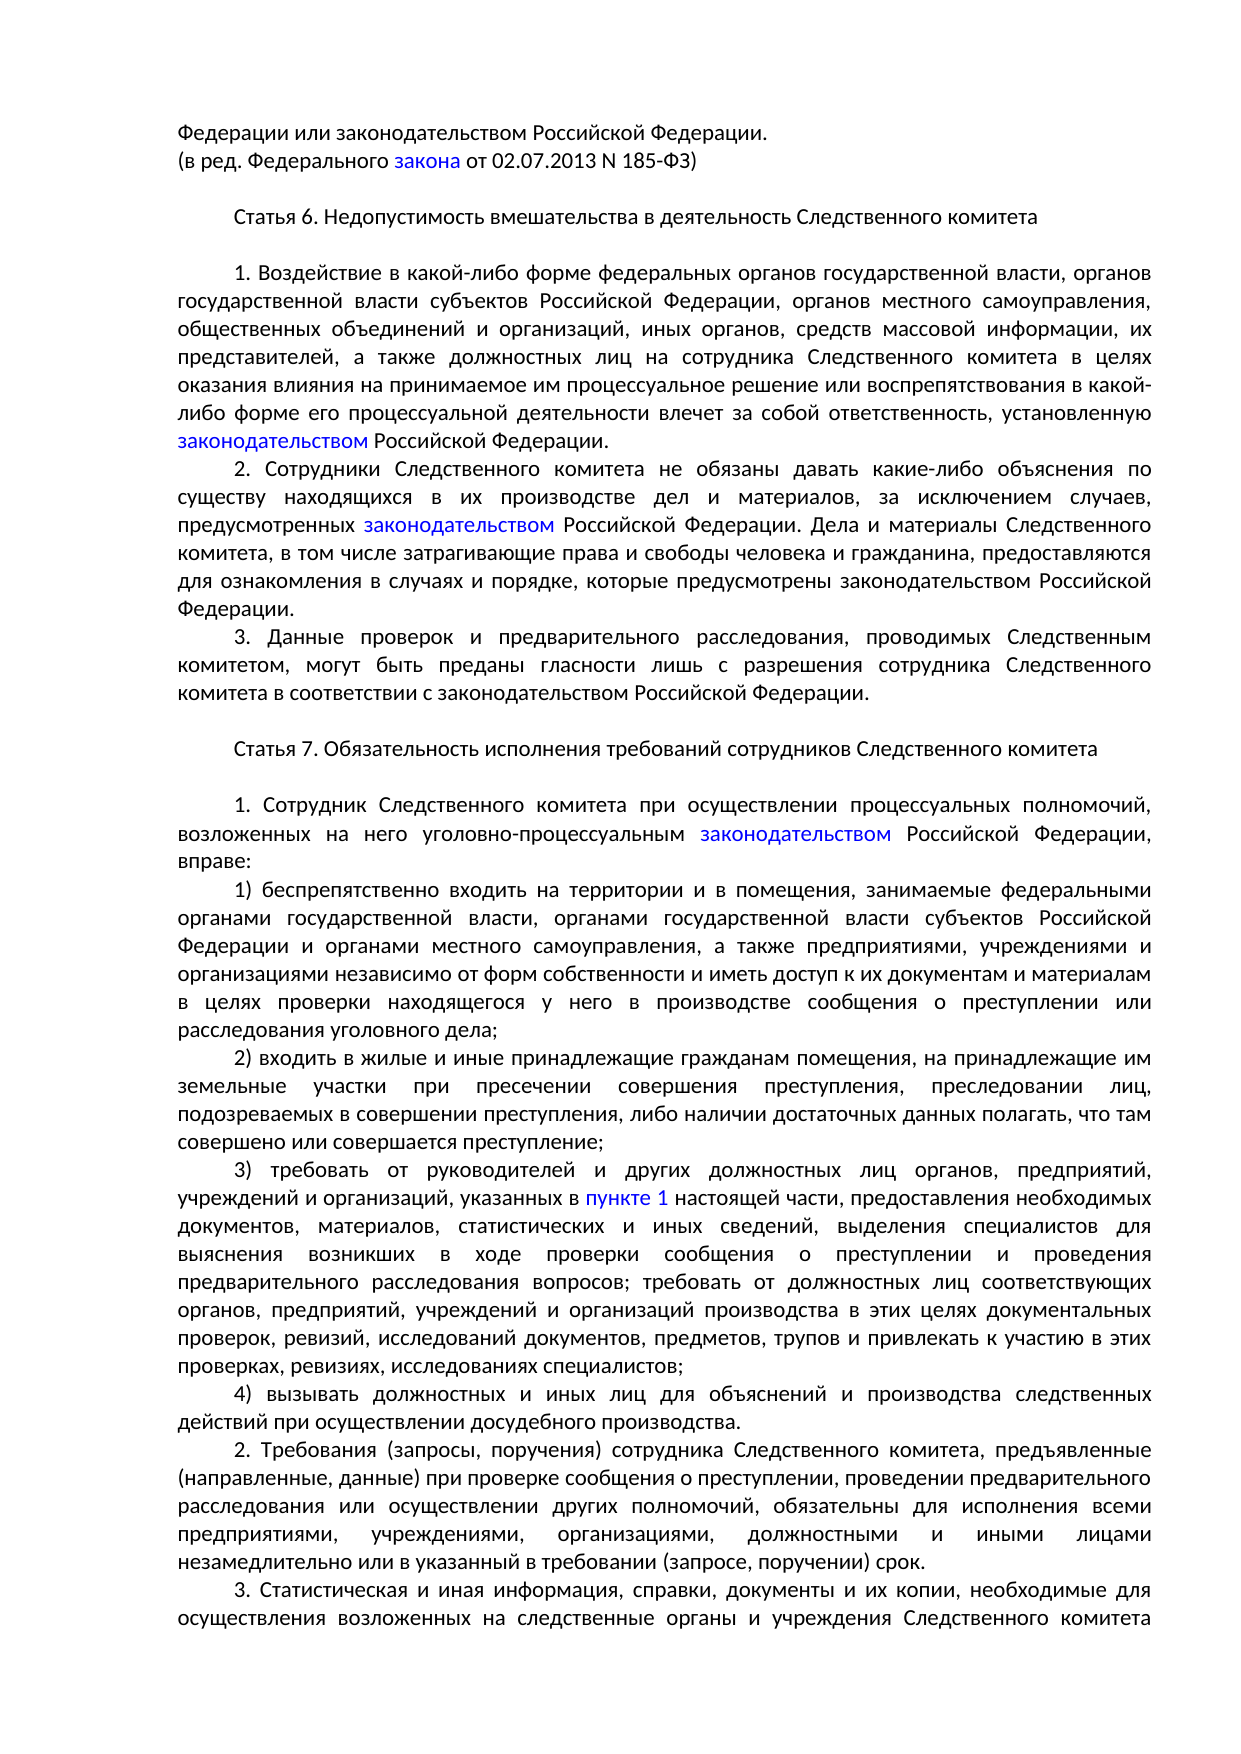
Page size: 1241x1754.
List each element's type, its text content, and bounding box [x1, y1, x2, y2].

text 2. Требования (запросы, поручения) сотрудника Следственного комитета, предъявленные (направленные, данные) при проверке сообщения о преступлении, проведении предварительного расследования или осуществлении других полномочий, обязательны для исполнения всеми предприятиями, учреждениями, организациями, должностными и иными лицами незамедлительно или в указанный в требовании (запросе, поручении) срок. [177, 1435, 1152, 1575]
text 4) вызывать должностных и иных лиц для объяснений и производства следственных действий при осуществлении досудебного производства. [177, 1379, 1152, 1435]
text (в ред. Федерального закона от 02.07.2013 N 185-ФЗ) [177, 146, 1152, 174]
text 3) требовать от руководителей и других должностных лиц органов, предприятий, учреждений и организаций, указанных в пункте 1 настоящей части, предоставления необходимых документов, материалов, статистических и иных сведений, выделения специалистов для выяснения возникших в ходе проверки сообщения о преступлении и проведения предварительного расследования вопросов; требовать от должностных лиц соответствующих органов, предприятий, учреждений и организаций производства в этих целях документальных проверок, ревизий, исследований документов, предметов, трупов и привлекать к участию в этих проверках, ревизиях, исследованиях специалистов; [177, 1155, 1152, 1379]
text 1) беспрепятственно входить на территории и в помещения, занимаемые федеральными органами государственной власти, органами государственной власти субъектов Российской Федерации и органами местного самоуправления, а также предприятиями, учреждениями и организациями независимо от форм собственности и иметь доступ к их документам и материалам в целях проверки находящегося у него в производстве сообщения о преступлении или расследования уголовного дела; [177, 875, 1152, 1043]
text 3. Данные проверок и предварительного расследования, проводимых Следственным комитетом, могут быть преданы гласности лишь с разрешения сотрудника Следственного комитета в соответствии с законодательством Российской Федерации. [177, 622, 1152, 707]
text 2. Сотрудники Следственного комитета не обязаны давать какие-либо объяснения по существу находящихся в их производстве дел и материалов, за исключением случаев, предусмотренных законодательством Российской Федерации. Дела и материалы Следственного комитета, в том числе затрагивающие права и свободы человека и гражданина, предоставляются для ознакомления в случаях и порядке, которые предусмотрены законодательством Российской Федерации. [177, 454, 1152, 622]
text Статья 7. Обязательность исполнения требований сотрудников Следственного комитета [177, 734, 1152, 763]
text 2) входить в жилые и иные принадлежащие гражданам помещения, на принадлежащие им земельные участки при пресечении совершения преступления, преследовании лиц, подозреваемых в совершении преступления, либо наличии достаточных данных полагать, что там совершено или совершается преступление; [177, 1043, 1152, 1155]
text 1. Воздействие в какой-либо форме федеральных органов государственной власти, органов государственной власти субъектов Российской Федерации, органов местного самоуправления, общественных объединений и организаций, иных органов, средств массовой информации, их представителей, а также должностных лиц на сотрудника Следственного комитета в целях оказания влияния на принимаемое им процессуальное решение или воспрепятствования в какой-либо форме его процессуальной деятельности влечет за собой ответственность, установленную законодательством Российской Федерации. [177, 258, 1152, 454]
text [177, 118, 1152, 146]
text 1. Сотрудник Следственного комитета при осуществлении процессуальных полномочий, возложенных на него уголовно-процессуальным законодательством Российской Федерации, вправе: [177, 791, 1152, 875]
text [177, 1575, 1152, 1631]
text Статья 6. Недопустимость вмешательства в деятельность Следственного комитета [177, 202, 1152, 230]
